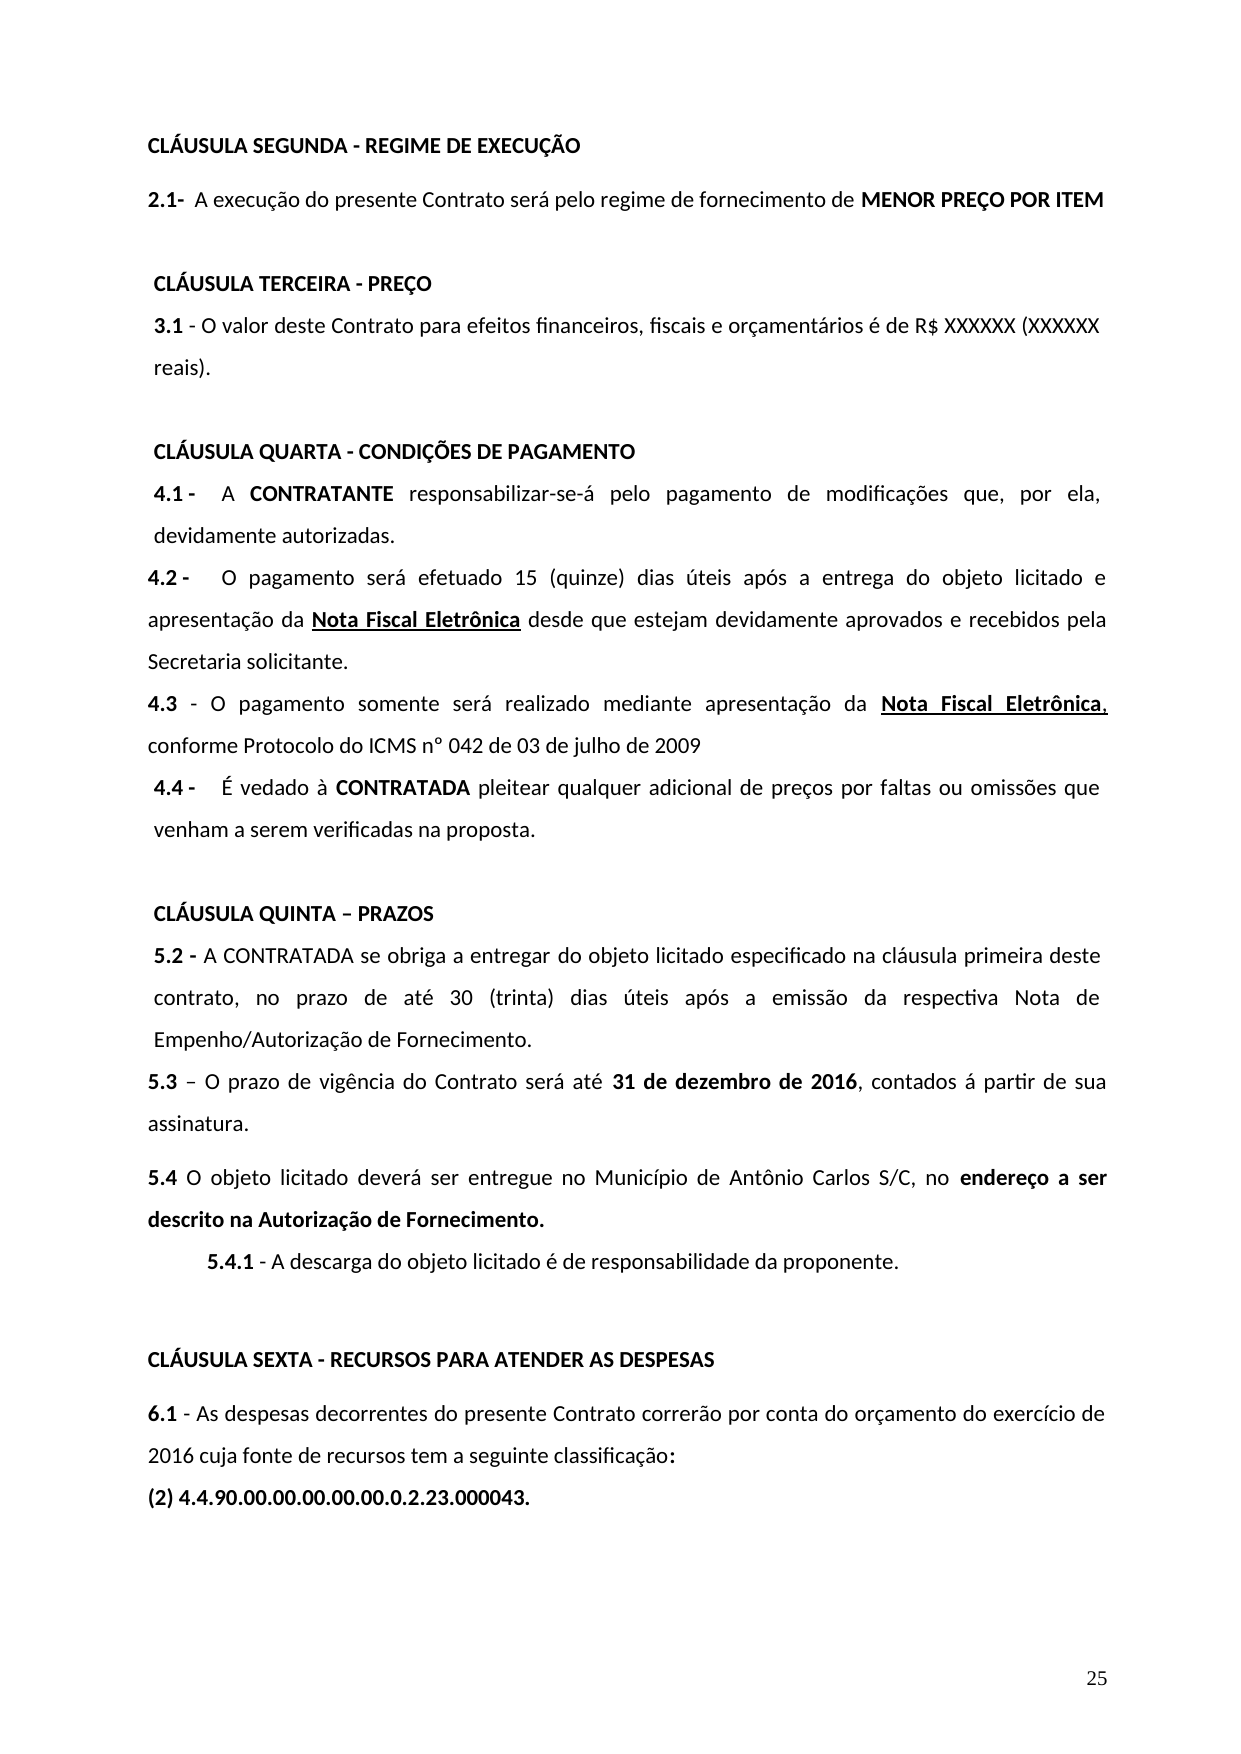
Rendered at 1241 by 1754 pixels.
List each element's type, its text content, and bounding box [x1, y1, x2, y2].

text 4.1 - A CONTRATANTE responsabilizar-se-á pelo pagamento de modificações que, por ela, devidamente autorizadas. [154, 479, 1101, 549]
text 4.4 - É vedado à CONTRATADA pleitear qualquer adicional de preços por faltas ou omissões que venham a serem verificadas na proposta. [154, 773, 1101, 843]
text 4.3 - O pagamento somente será realizado mediante apresentação da Nota Fiscal Eletrônica, conforme Protocolo do ICMS nº 042 de 03 de julho de 2009 [148, 689, 1107, 759]
text CLÁUSULA QUARTA - CONDIÇÕES DE PAGAMENTO [154, 437, 1101, 465]
text (2) 4.4.90.00.00.00.00.00.0.2.23.000043. [148, 1483, 1107, 1512]
text CLÁUSULA SEGUNDA - REGIME DE EXECUÇÃO [148, 131, 1110, 159]
text CLÁUSULA SEXTA - RECURSOS PARA ATENDER AS DESPESAS [148, 1345, 1107, 1373]
text 5.3 – O prazo de vigência do Contrato será até 31 de dezembro de 2016, contados á partir de sua assinatura. [148, 1067, 1107, 1137]
text 5.2 - A CONTRATADA se obriga a entregar do objeto licitado especificado na cláusula primeira deste contrato, no prazo de até 30 (trinta) dias úteis após a emissão da respectiva Nota de Empenho/Autorização de Fornecimento. [154, 941, 1101, 1053]
text 5.4 O objeto licitado deverá ser entregue no Município de Antônio Carlos S/C, no endereço a ser descrito na Autorização de Fornecimento. [148, 1163, 1107, 1233]
text 3.1 - O valor deste Contrato para efeitos financeiros, fiscais e orçamentários é de R$ XXXXXX (XXXXXX reais). [154, 311, 1101, 381]
text CLÁUSULA QUINTA – PRAZOS [154, 899, 1101, 927]
text 5.4.1 - A descarga do objeto licitado é de responsabilidade da proponente. [207, 1247, 1107, 1276]
text 4.2 - O pagamento será efetuado 15 (quinze) dias úteis após a entrega do objeto licitado e apresentação da Nota Fiscal Eletrônica desde que estejam devidamente aprovados e recebidos pela Secretaria solicitante. [148, 563, 1107, 675]
text 2.1- A execução do presente Contrato será pelo regime de fornecimento de MENOR PREÇO POR ITEM [148, 186, 1110, 213]
text CLÁUSULA TERCEIRA - PREÇO [154, 269, 1101, 297]
text 6.1 - As despesas decorrentes do presente Contrato correrão por conta do orçamento do exercício de 2016 cuja fonte de recursos tem a seguinte classificação: [148, 1399, 1107, 1469]
